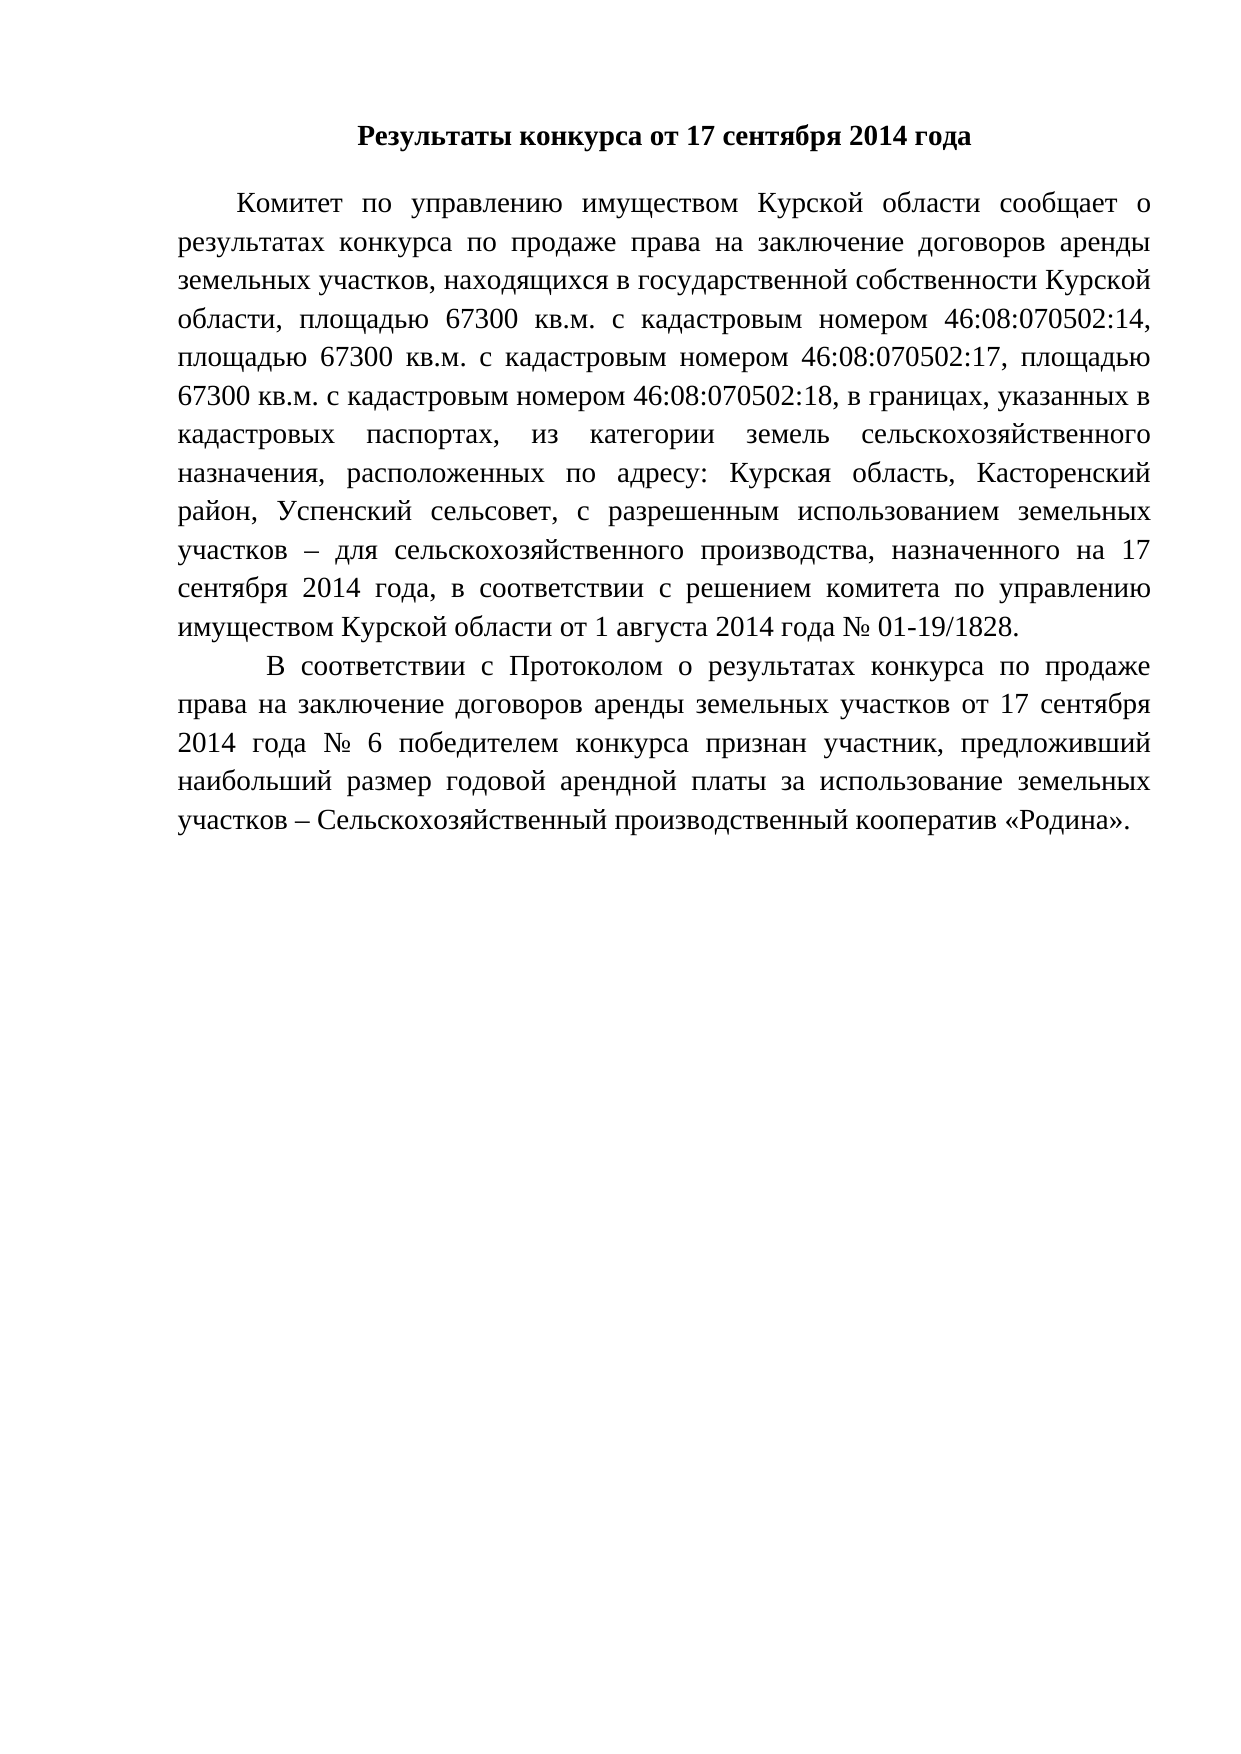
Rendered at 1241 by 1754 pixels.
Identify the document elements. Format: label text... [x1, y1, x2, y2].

text Комитет по управлению имуществом Курской области сообщает о результатах конкурса по продаже права на заключение договоров аренды земельных участков, находящихся в государственной собственности Курской области, площадью 67300 кв.м. с кадастровым номером 46:08:070502:14, площадью 67300 кв.м. с кадастровым номером 46:08:070502:17, площадью 67300 кв.м. с кадастровым номером 46:08:070502:18, в границах, указанных в кадастровых паспортах, из категории земель сельскохозяйственного назначения, расположенных по адресу: Курская область, Касторенский район, Успенский сельсовет, с разрешенным использованием земельных участков – для сельскохозяйственного производства, назначенного на 17 сентября 2014 года, в соответствии с решением комитета по управлению имуществом Курской области от 1 августа 2014 года № 01-19/1828. [177, 185, 1152, 643]
text Результаты конкурса от 17 сентября 2014 года [177, 118, 1152, 152]
text В соответствии с Протоколом о результатах конкурса по продаже права на заключение договоров аренды земельных участков от 17 сентября 2014 года № 6 победителем конкурса признан участник, предложивший наибольший размер годовой арендной платы за использование земельных участков – Сельскохозяйственный производственный кооператив «Родина». [177, 648, 1152, 835]
